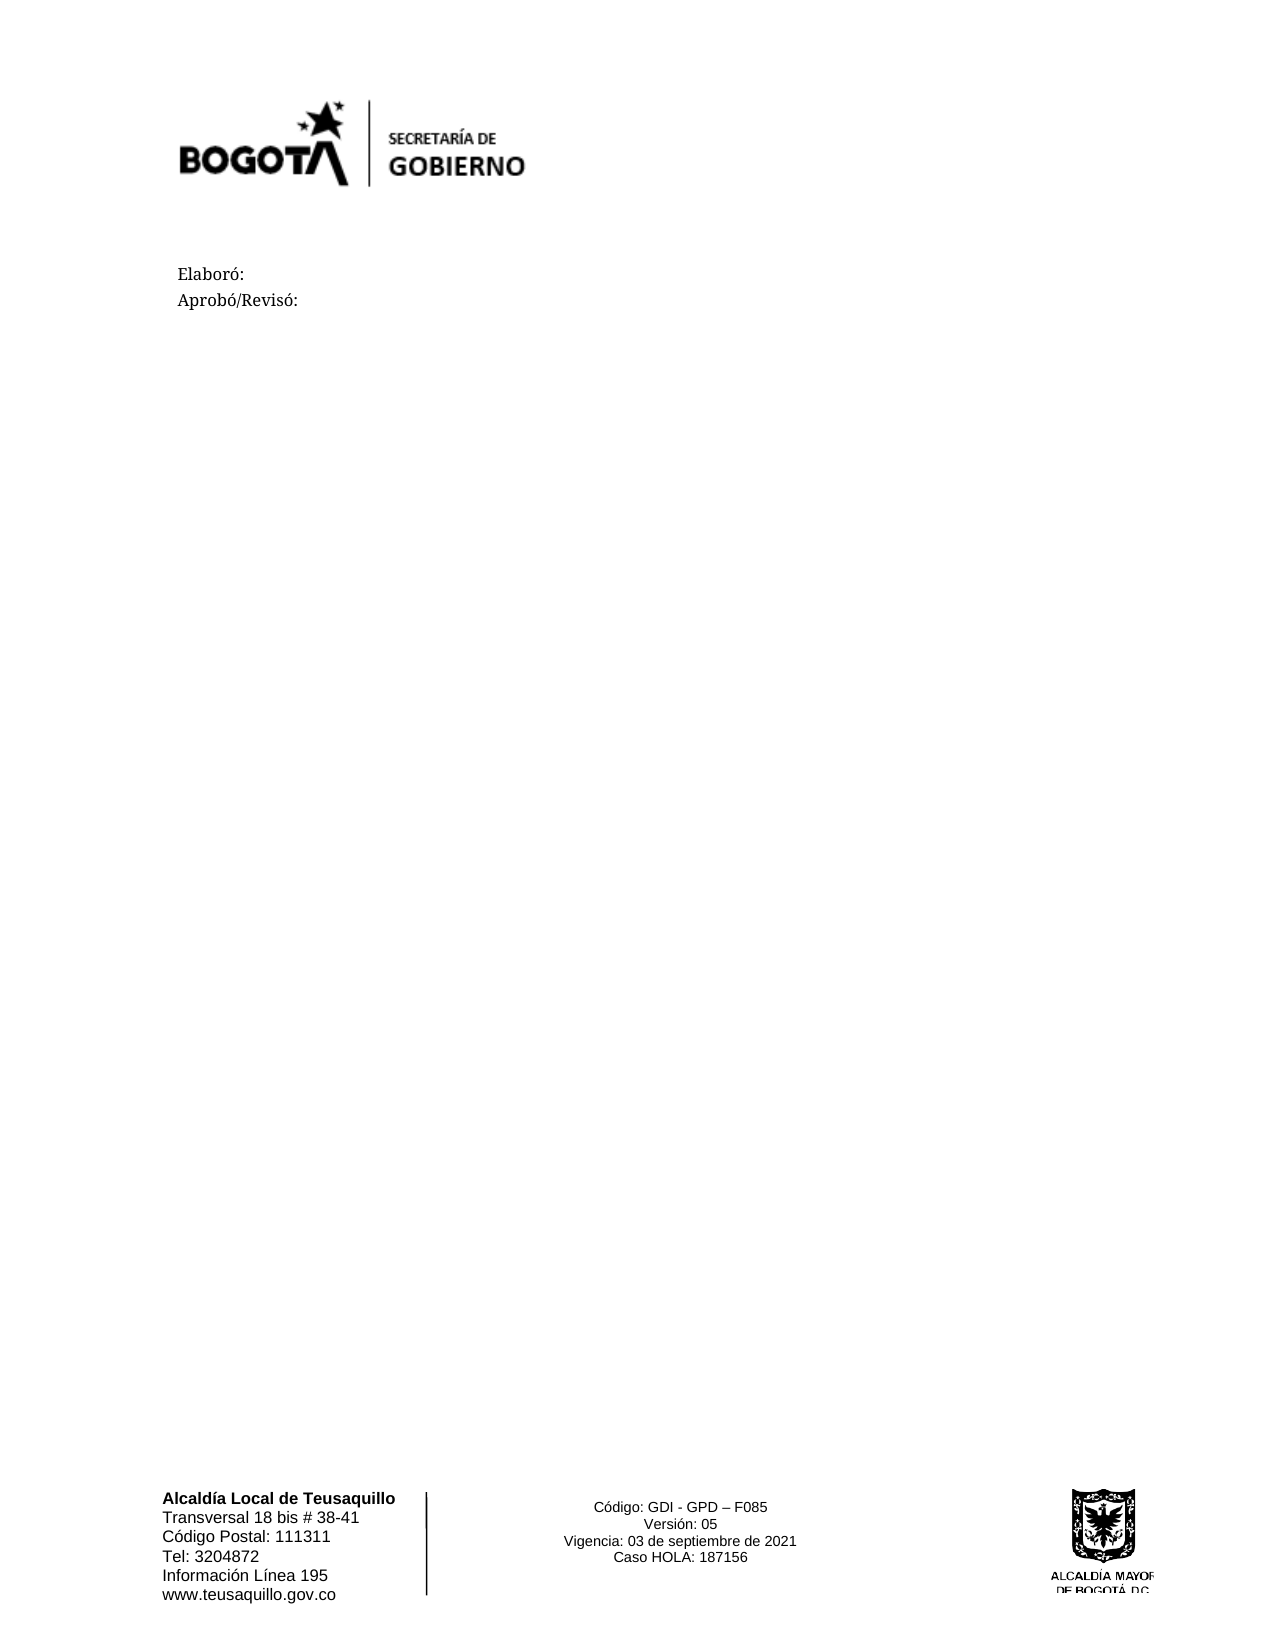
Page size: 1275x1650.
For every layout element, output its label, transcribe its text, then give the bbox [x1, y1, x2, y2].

picture [150, 75, 538, 200]
text Aprobó/Revisó: [177, 288, 1157, 311]
text Elaboró: [177, 262, 1157, 285]
picture [1050, 1489, 1154, 1592]
